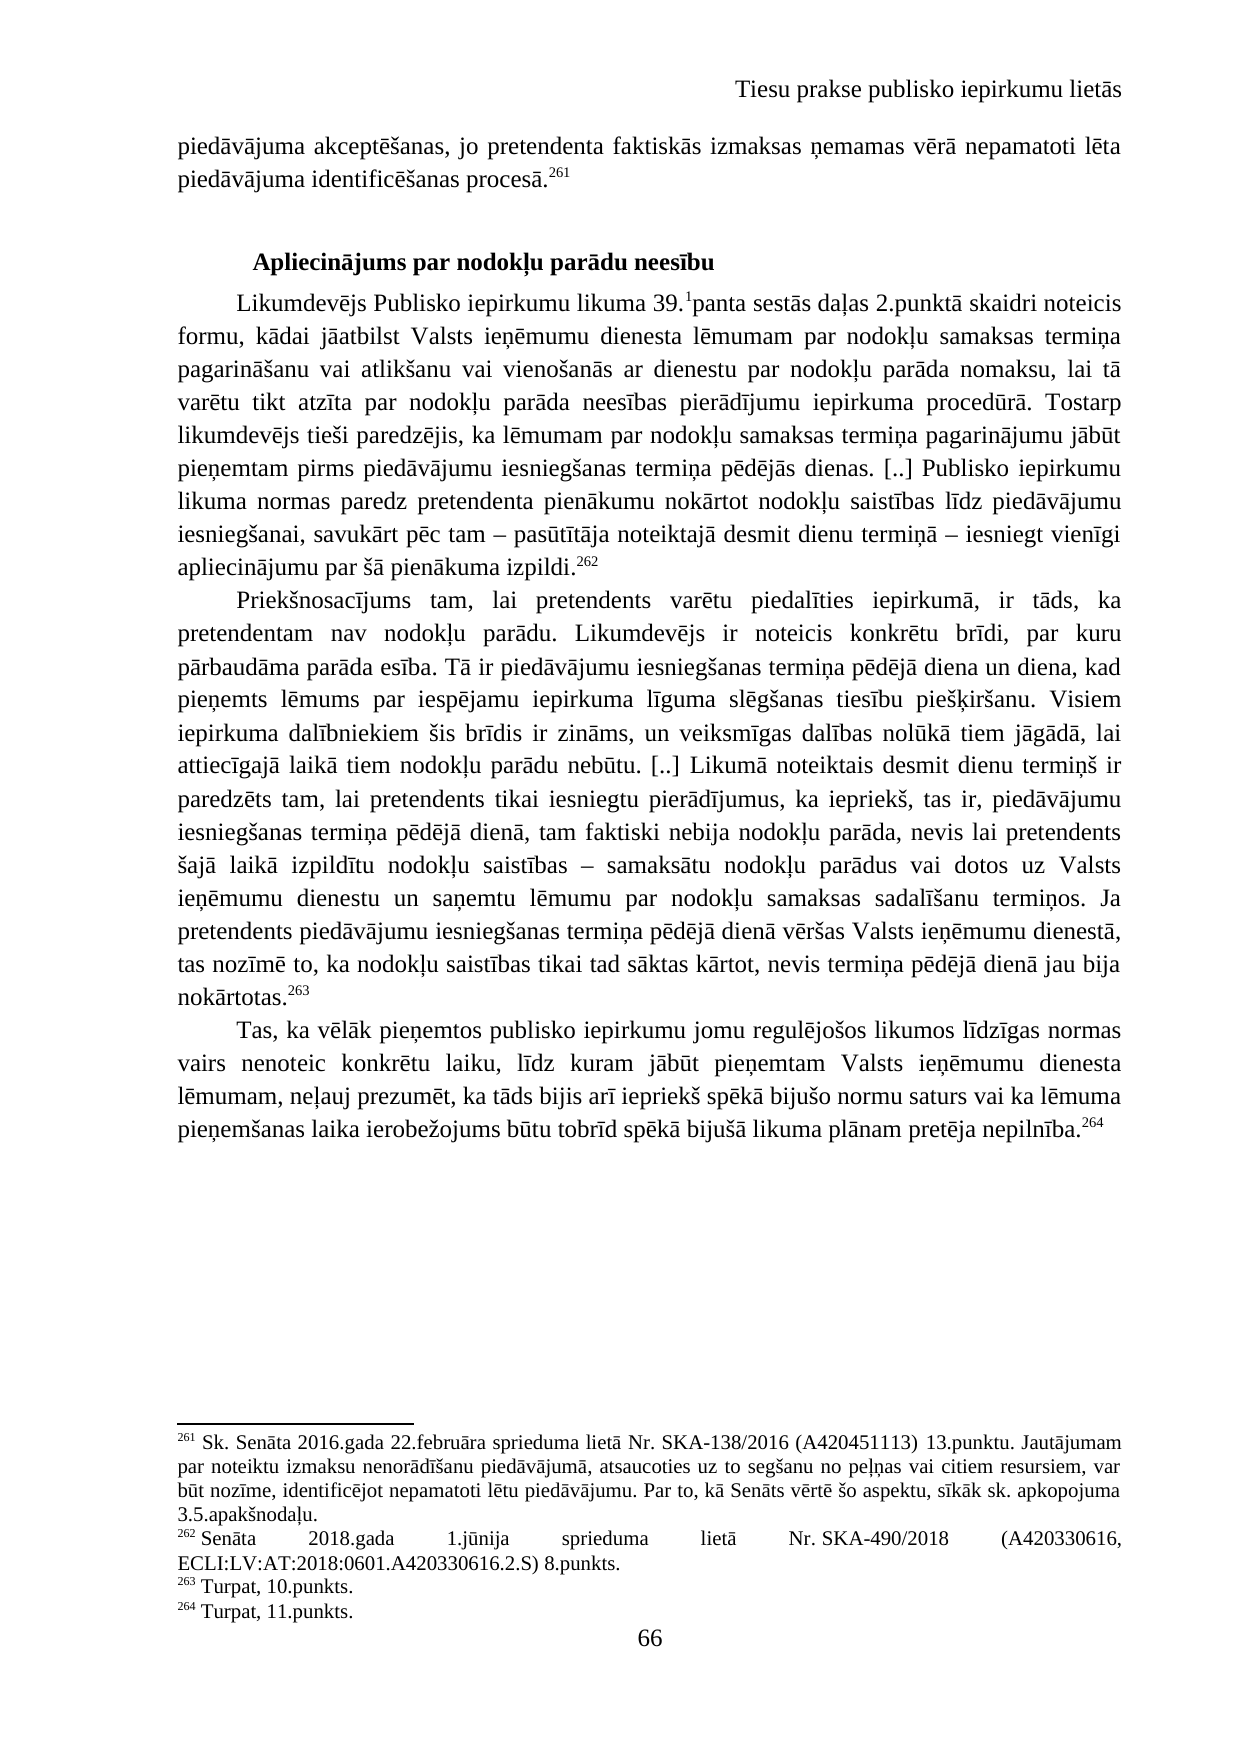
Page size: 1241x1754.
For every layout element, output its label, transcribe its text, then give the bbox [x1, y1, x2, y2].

text Likumdevējs Publisko iepirkumu likuma 39.1panta sestās daļas 2.punktā skaidri noteicis formu, kādai jāatbilst Valsts ieņēmumu dienesta lēmumam par nodokļu samaksas termiņa pagarināšanu vai atlikšanu vai vienošanās ar dienestu par nodokļu parāda nomaksu, lai tā varētu tikt atzīta par nodokļu parāda neesības pierādījumu iepirkuma procedūrā. Tostarp likumdevējs tieši paredzējis, ka lēmumam par nodokļu samaksas termiņa pagarinājumu jābūt pieņemtam pirms piedāvājumu iesniegšanas termiņa pēdējās dienas. [..] Publisko iepirkumu likuma normas paredz pretendenta pienākumu nokārtot nodokļu saistības līdz piedāvājumu iesniegšanai, savukārt pēc tam – pasūtītāja noteiktajā desmit dienu termiņā – iesniegt vienīgi apliecinājumu par šā pienākuma izpildi. [177, 288, 1122, 581]
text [177, 131, 1122, 193]
text Priekšnosacījums tam, lai pretendents varētu piedalīties iepirkumā, ir tāds, ka pretendentam nav nodokļu parādu. Likumdevējs ir noteicis konkrētu brīdi, par kuru pārbaudāma parāda esība. Tā ir piedāvājumu iesniegšanas termiņa pēdējā diena un diena, kad pieņemts lēmums par iespējamu iepirkuma līguma slēgšanas tiesību piešķiršanu. Visiem iepirkuma dalībniekiem šis brīdis ir zināms, un veiksmīgas dalības nolūkā tiem jāgādā, lai attiecīgajā laikā tiem nodokļu parādu nebūtu. [..] Likumā noteiktais desmit dienu termiņš ir paredzēts tam, lai pretendents tikai iesniegtu pierādījumus, ka iepriekš, tas ir, piedāvājumu iesniegšanas termiņa pēdējā dienā, tam faktiski nebija nodokļu parāda, nevis lai pretendents šajā laikā izpildītu nodokļu saistības – samaksātu nodokļu parādus vai dotos uz Valsts ieņēmumu dienestu un saņemtu lēmumu par nodokļu samaksas sadalīšanu termiņos. Ja pretendents piedāvājumu iesniegšanas termiņa pēdējā dienā vēršas Valsts ieņēmumu dienestā, tas nozīmē to, ka nodokļu saistības tikai tad sāktas kārtot, nevis termiņa pēdējā dienā jau bija nokārtotas. [177, 586, 1122, 1011]
subtitle Apliecinājums par nodokļu parādu neesību [252, 247, 1122, 276]
text Tas, ka vēlāk pieņemtos publisko iepirkumu jomu regulējošos likumos līdzīgas normas vairs nenoteic konkrētu laiku, līdz kuram jābūt pieņemtam Valsts ieņēmumu dienesta lēmumam, neļauj prezumēt, ka tāds bijis arī iepriekš spēkā bijušo normu saturs vai ka lēmuma pieņemšanas laika ierobežojums būtu tobrīd spēkā bijušā likuma plānam pretēja nepilnība. [177, 1015, 1122, 1143]
